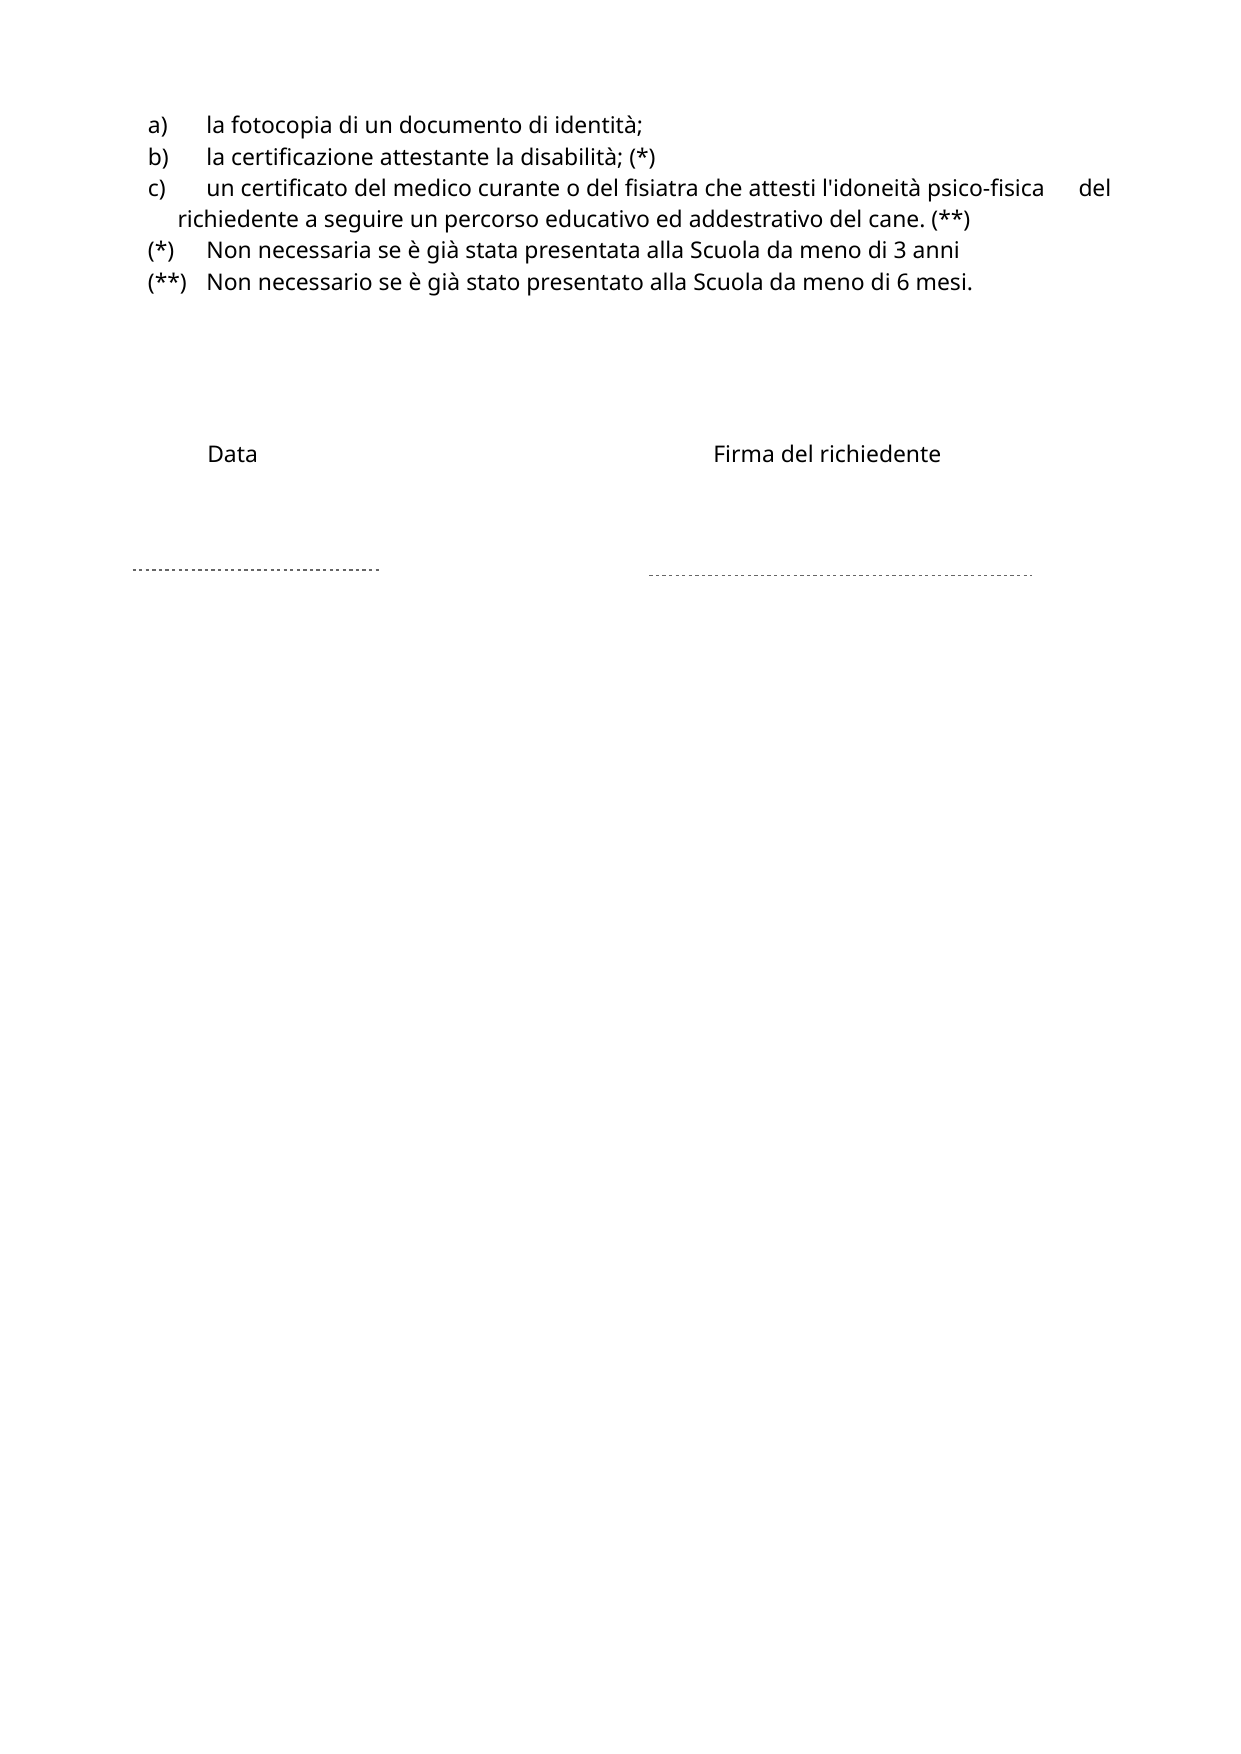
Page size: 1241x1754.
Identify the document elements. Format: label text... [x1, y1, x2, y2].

text c) un certificato del medico curante o del fisiatra che attesti l'idoneità psico-fisica del richiedente a seguire un percorso educativo ed addestrativo del cane. (**) [148, 172, 1122, 234]
text a) la fotocopia di un documento di identità; [148, 109, 1122, 141]
text (**) Non necessario se è già stato presentato alla Scuola da meno di 6 mesi. [148, 266, 1122, 297]
text (*) Non necessaria se è già stata presentata alla Scuola da meno di 3 anni [148, 234, 1122, 266]
text b) la certificazione attestante la disabilità; (*) [148, 141, 1122, 172]
text Data Firma del richiedente [118, 438, 1122, 469]
